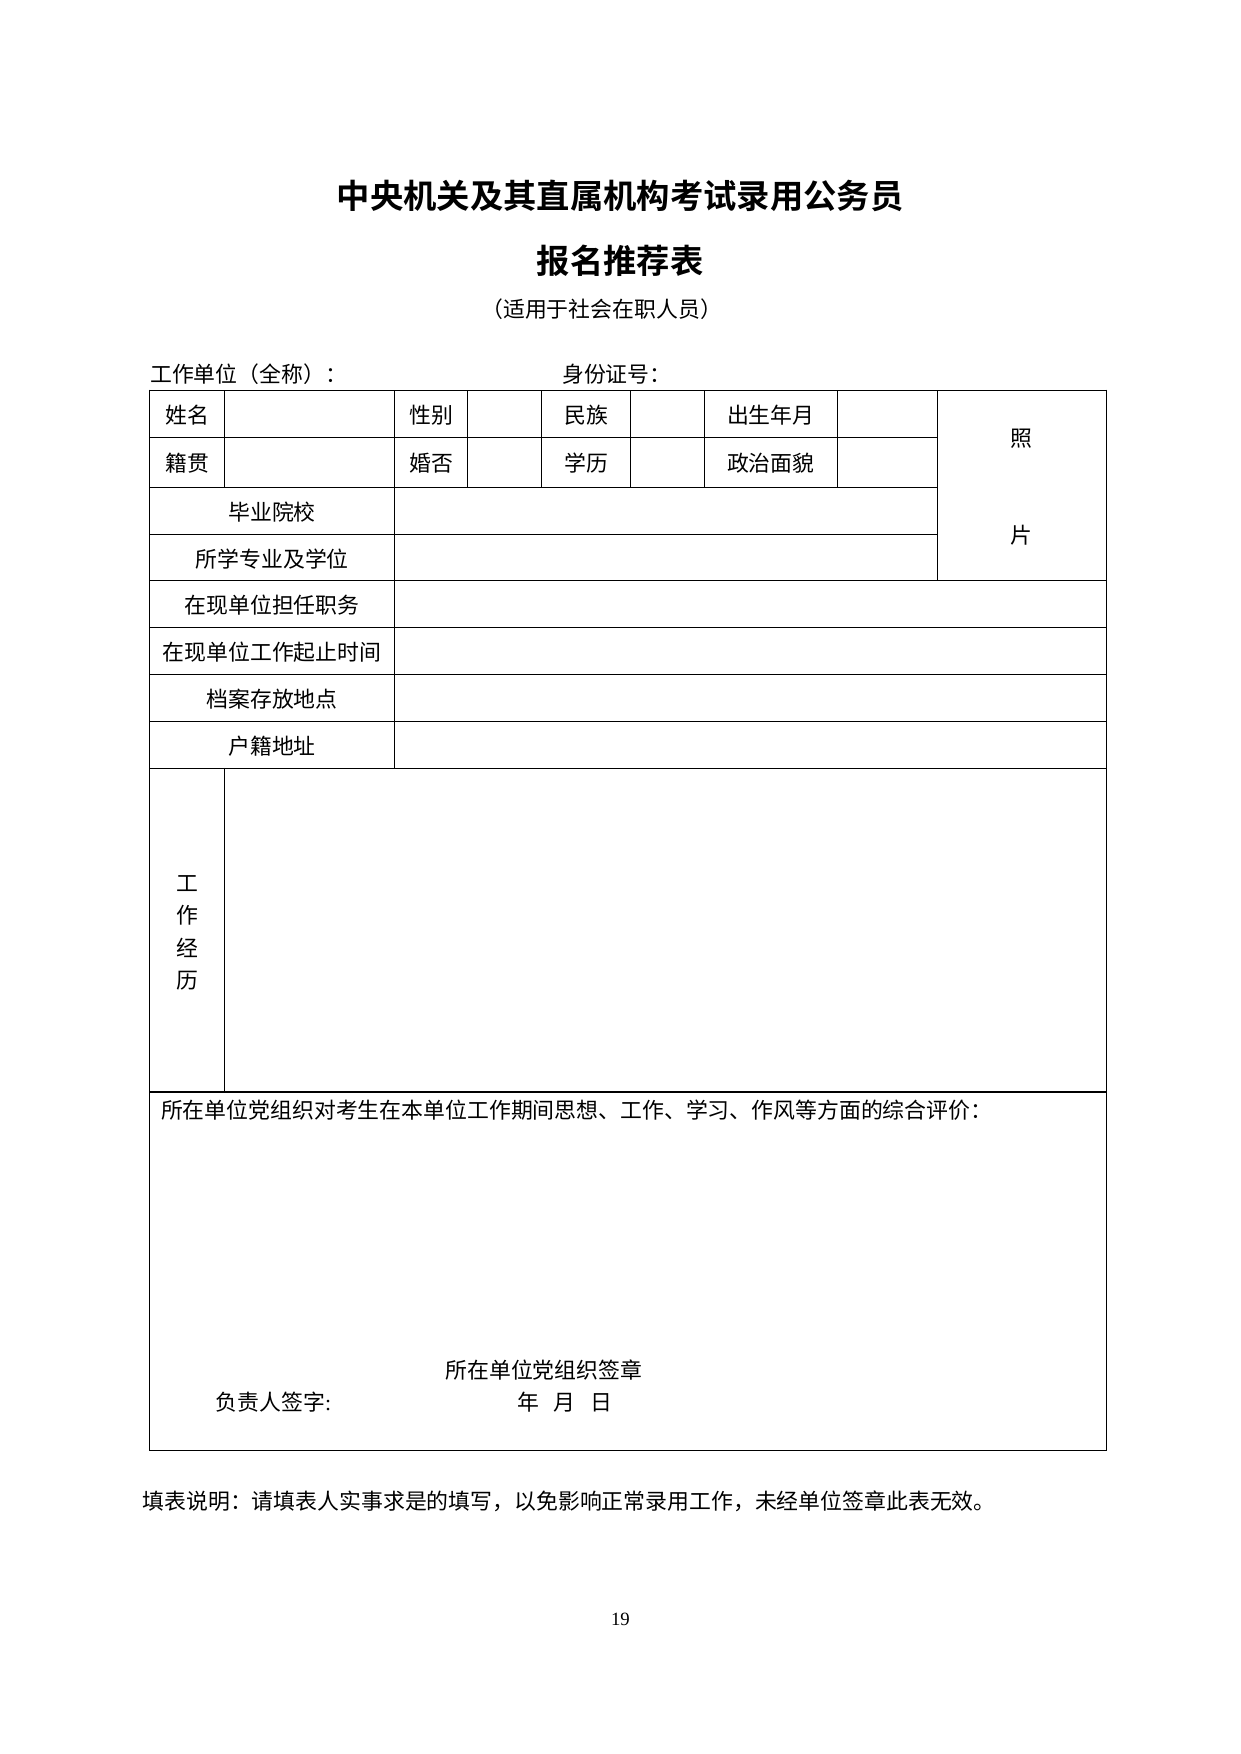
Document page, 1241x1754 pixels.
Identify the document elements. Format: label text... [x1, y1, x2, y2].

table_cell [395, 581, 1106, 627]
table_header [468, 391, 541, 437]
table_header 民族 [542, 391, 630, 437]
table_header [838, 391, 937, 437]
table_cell 籍贯 [150, 438, 224, 487]
table_cell 档案存放地点 [150, 675, 394, 721]
table_header [631, 391, 704, 437]
table_header 姓名 [150, 391, 224, 437]
text 工作单位（全称）： 身份证号： [150, 357, 1087, 389]
table_cell 在现单位担任职务 [150, 581, 394, 627]
table_cell [395, 722, 1106, 768]
table_cell [838, 438, 937, 487]
table_header 性别 [395, 391, 467, 437]
table_cell 学历 [542, 438, 630, 487]
table_cell 在现单位工作起止时间 [150, 628, 394, 674]
table_cell 婚否 [395, 438, 467, 487]
text 中央机关及其直属机构考试录用公务员 [152, 162, 1088, 227]
table_cell [395, 675, 1106, 721]
table_cell [395, 488, 937, 533]
table_cell [225, 769, 1106, 1091]
text 填表说明：请填表人实事求是的填写，以免影响正常录用工作，未经单位签章此表无效。 [131, 1483, 1053, 1516]
table_cell [395, 535, 937, 580]
table_cell [631, 438, 704, 487]
text （适用于社会在职人员） [150, 292, 1053, 324]
table_cell 工 作 经 历 [150, 769, 224, 1091]
table_cell 政治面貌 [705, 438, 837, 487]
table_header 照 片 [938, 391, 1106, 580]
table_header [225, 391, 394, 437]
table_cell [468, 438, 541, 487]
table_cell 所学专业及学位 [150, 535, 394, 580]
text 报名推荐表 [152, 227, 1088, 292]
table_cell 毕业院校 [150, 488, 394, 533]
table_cell [395, 628, 1106, 674]
table_cell 户籍地址 [150, 722, 394, 768]
table_header 出生年月 [705, 391, 837, 437]
table_cell 所在单位党组织对考生在本单位工作期间思想、工作、学习、作风等方面的综合评价： 所在单位党组织签章 负责人签字: 年 月 日 [150, 1093, 1106, 1450]
table_cell [225, 438, 394, 487]
